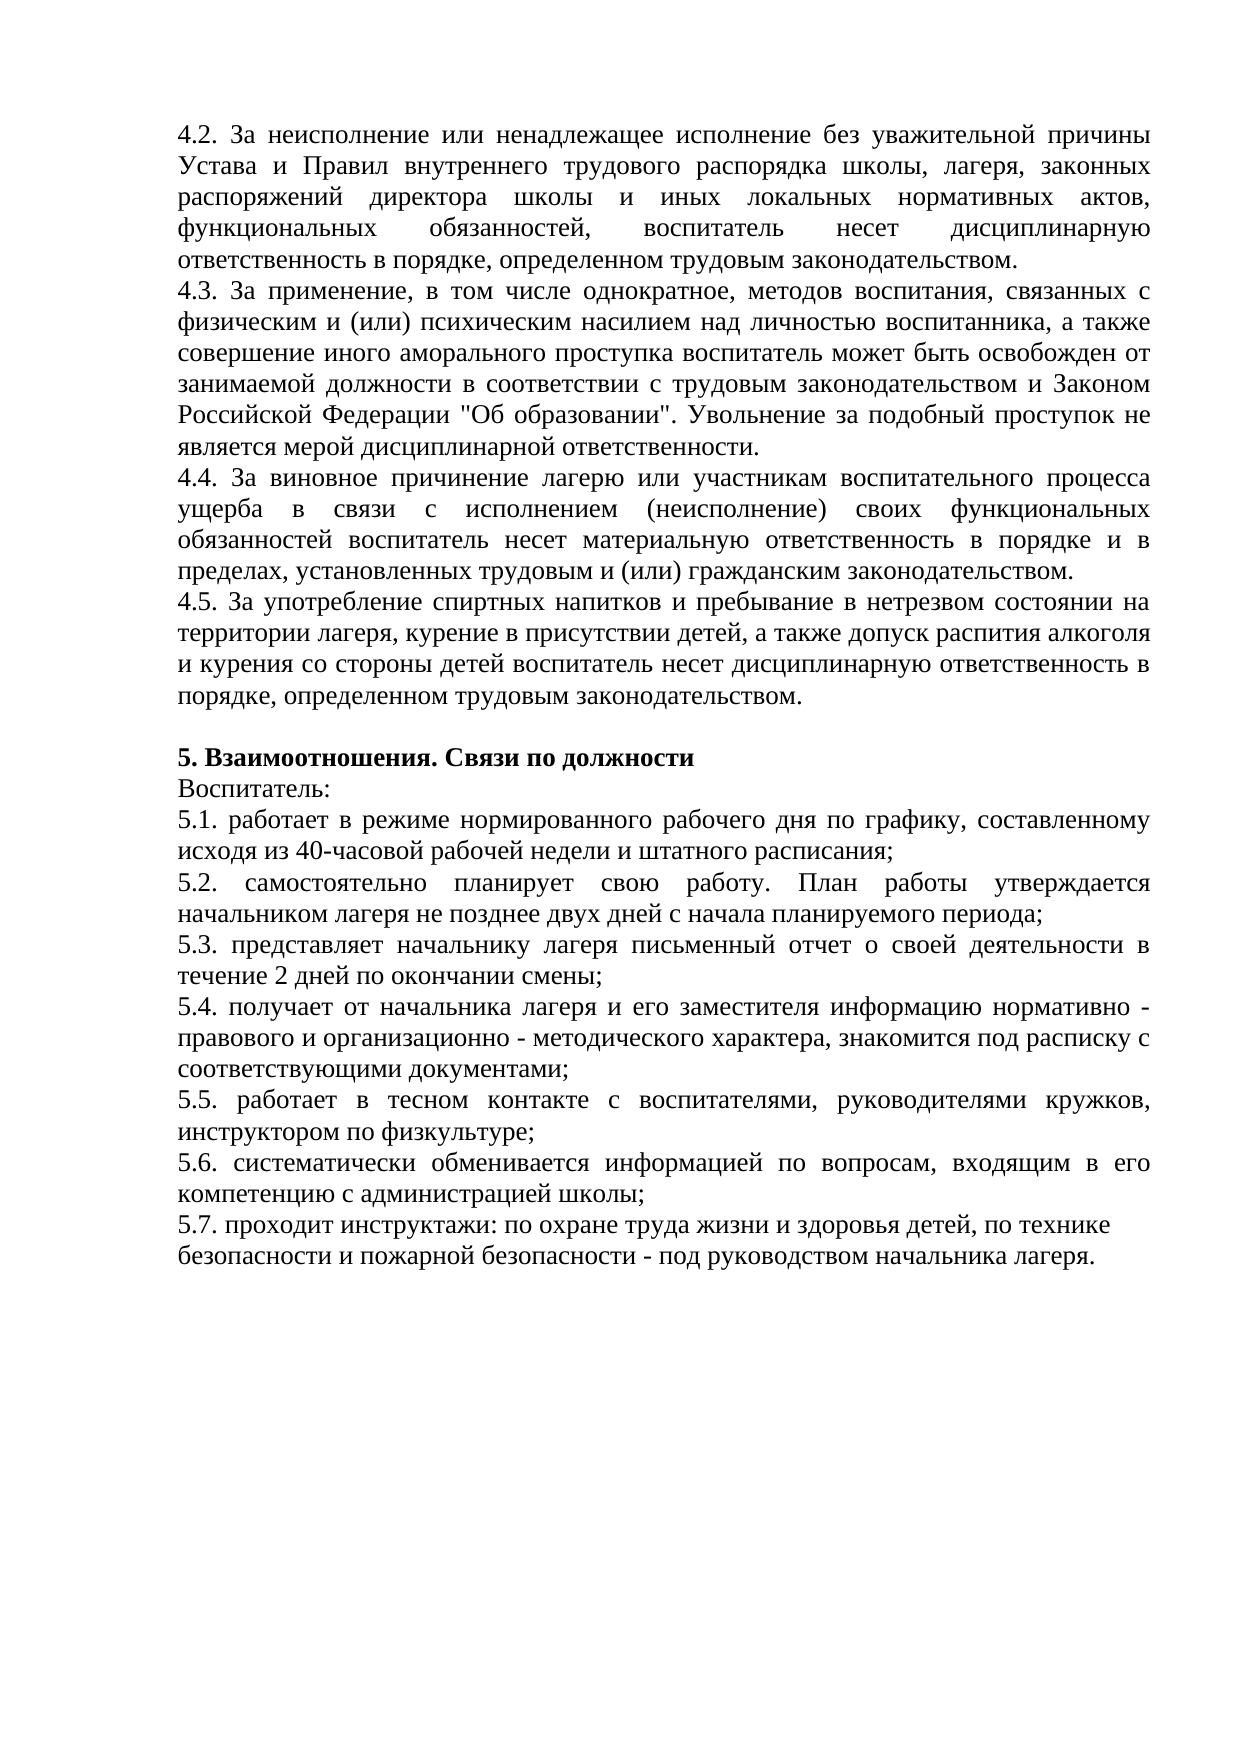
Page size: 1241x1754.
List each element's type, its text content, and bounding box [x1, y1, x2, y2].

text 4.3. За применение, в том числе однократное, методов воспитания, связанных с физическим и (или) психическим насилием над личностью воспитанника, а также совершение иного аморального проступка воспитатель может быть освобожден от занимаемой должности в соответствии с трудовым законодательством и Законом Российской Федерации "Об образовании". Увольнение за подобный проступок не является мерой дисциплинарной ответственности. [177, 274, 1152, 461]
text 5.3. представляет начальнику лагеря письменный отчет о своей деятельности в течение 2 дней по окончании смены; [177, 928, 1152, 990]
text 5.7. проходит инструктажи: по охране труда жизни и здоровья детей, по технике безопасности и пожарной безопасности - под руководством начальника лагеря. [177, 1208, 1152, 1271]
text 4.4. За виновное причинение лагерю или участникам воспитательного процесса ущерба в связи с исполнением (неисполнение) своих функциональных обязанностей воспитатель несет материальную ответственность в порядке и в пределах, установленных трудовым и (или) гражданским законодательством. [177, 461, 1152, 585]
text Воспитатель: [177, 772, 1152, 803]
text 5. Взаимоотношения. Связи по должности [177, 741, 1152, 772]
text 4.5. За употребление спиртных напитков и пребывание в нетрезвом состоянии на территории лагеря, курение в присутствии детей, а также допуск распития алкоголя и курения со стороны детей воспитатель несет дисциплинарную ответственность в порядке, определенном трудовым законодательством. [177, 585, 1152, 710]
text 5.4. получает от начальника лагеря и его заместителя информацию нормативно - правового и организационно - методического характера, знакомится под расписку с соответствующими документами; [177, 990, 1152, 1084]
text 5.1. работает в режиме нормированного рабочего дня по графику, составленному исходя из 40-часовой рабочей недели и штатного расписания; [177, 803, 1152, 866]
text 5.2. самостоятельно планирует свою работу. План работы утверждается начальником лагеря не позднее двух дней с начала планируемого периода; [177, 866, 1152, 928]
text 5.5. работает в тесном контакте с воспитателями, руководителями кружков, инструктором по физкультуре; [177, 1084, 1152, 1146]
text 4.2. За неисполнение или ненадлежащее исполнение без уважительной причины Устава и Правил внутреннего трудового распорядка школы, лагеря, законных распоряжений директора школы и иных локальных нормативных актов, функциональных обязанностей, воспитатель несет дисциплинарную ответственность в порядке, определенном трудовым законодательством. [177, 118, 1152, 274]
text 5.6. систематически обменивается информацией по вопросам, входящим в его компетенцию с администрацией школы; [177, 1146, 1152, 1208]
